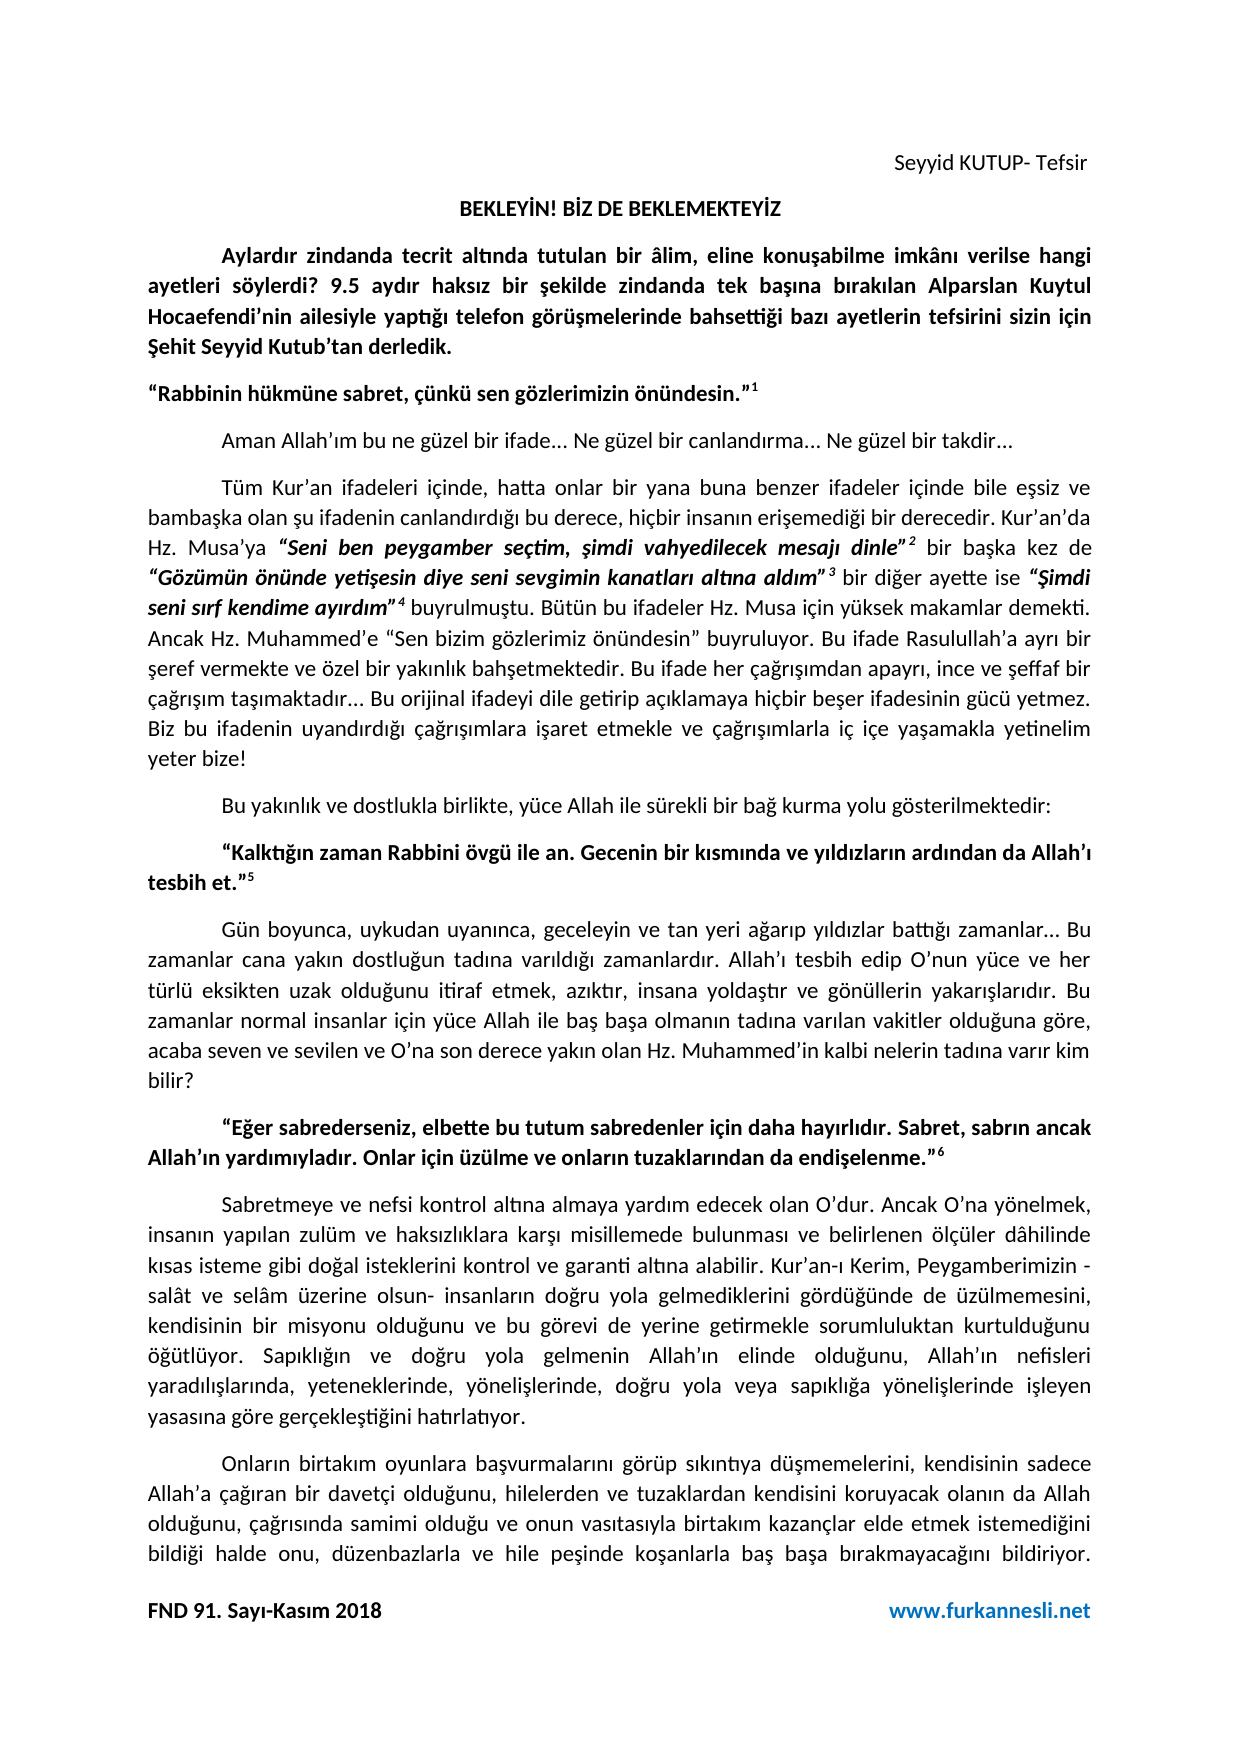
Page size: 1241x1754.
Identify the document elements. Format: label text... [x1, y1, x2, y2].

text Aylardır zindanda tecrit altında tutulan bir âlim, eline konuşabilme imkânı verilse hangi ayetleri söylerdi? 9.5 aydır haksız bir şekilde zindanda tek başına bırakılan Alparslan Kuytul Hocaefendi’nin ailesiyle yaptığı telefon görüşmelerinde bahsettiği bazı ayetlerin tefsirini sizin için Şehit Seyyid Kutub’tan derledik. [148, 241, 1093, 360]
text Seyyid KUTUP- Tefsir [148, 148, 1093, 176]
text “Eğer sabrederseniz, elbette bu tutum sabredenler için daha hayırlıdır. Sabret, sabrın ancak Allah’ın yardımıyladır. Onlar için üzülme ve onların tuzaklarından da endişelenme.”6 [148, 1113, 1093, 1171]
text BEKLEYİN! BİZ DE BEKLEMEKTEYİZ [148, 194, 1093, 222]
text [148, 1449, 1093, 1567]
text Tüm Kur’an ifadeleri içinde, hatta onlar bir yana buna benzer ifadeler içinde bile eşsiz ve bambaşka olan şu ifadenin canlandırdığı bu derece, hiçbir insanın erişemediği bir derecedir. Kur’an’da Hz. Musa’ya “Seni ben peygamber seçtim, şimdi vahyedilecek mesajı dinle”2 bir başka kez de “Gözümün önünde yetişesin diye seni sevgimin kanatları altına aldım”3 bir diğer ayette ise “Şimdi seni sırf kendime ayırdım”4 buyrulmuştu. Bütün bu ifadeler Hz. Musa için yüksek makamlar demekti. Ancak Hz. Muhammed’e “Sen bizim gözlerimiz önündesin” buyruluyor. Bu ifade Rasulullah’a ayrı bir şeref vermekte ve özel bir yakınlık bahşetmektedir. Bu ifade her çağrışımdan apayrı, ince ve şeffaf bir çağrışım taşımaktadır... Bu orijinal ifadeyi dile getirip açıklamaya hiçbir beşer ifadesinin gücü yetmez. Biz bu ifadenin uyandırdığı çağrışımlara işaret etmekle ve çağrışımlarla iç içe yaşamakla yetinelim yeter bize! [148, 473, 1093, 772]
text Sabretmeye ve nefsi kontrol altına almaya yardım edecek olan O’dur. Ancak O’na yönelmek, insanın yapılan zulüm ve haksızlıklara karşı misillemede bulunması ve belirlenen ölçüler dâhilinde kısas isteme gibi doğal isteklerini kontrol ve garanti altına alabilir. Kur’an-ı Kerim, Peygamberimizin -salât ve selâm üzerine olsun- insanların doğru yola gelmediklerini gördüğünde de üzülmemesini, kendisinin bir misyonu olduğunu ve bu görevi de yerine getirmekle sorumluluktan kurtulduğunu öğütlüyor. Sapıklığın ve doğru yola gelmenin Allah’ın elinde olduğunu, Allah’ın nefisleri yaradılışlarında, yeteneklerinde, yönelişlerinde, doğru yola veya sapıklığa yönelişlerinde işleyen yasasına göre gerçekleştiğini hatırlatıyor. [148, 1190, 1093, 1430]
text Bu yakınlık ve dostlukla birlikte, yüce Allah ile sürekli bir bağ kurma yolu gösterilmektedir: [148, 791, 1093, 819]
text Aman Allah’ım bu ne güzel bir ifade... Ne güzel bir canlandırma... Ne güzel bir takdir... [148, 426, 1093, 454]
text “Rabbinin hükmüne sabret, çünkü sen gözlerimizin önündesin.”1 [148, 379, 1093, 407]
text Gün boyunca, uykudan uyanınca, geceleyin ve tan yeri ağarıp yıldızlar battığı zamanlar… Bu zamanlar cana yakın dostluğun tadına varıldığı zamanlardır. Allah’ı tesbih edip O’nun yüce ve her türlü eksikten uzak olduğunu itiraf etmek, azıktır, insana yoldaştır ve gönüllerin yakarışlarıdır. Bu zamanlar normal insanlar için yüce Allah ile baş başa olmanın tadına varılan vakitler olduğuna göre, acaba seven ve sevilen ve O’na son derece yakın olan Hz. Muhammed’in kalbi nelerin tadına varır kim bilir? [148, 915, 1093, 1094]
text “Kalktığın zaman Rabbini övgü ile an. Gecenin bir kısmında ve yıldızların ardından da Allah’ı tesbih et.”5 [148, 838, 1093, 896]
